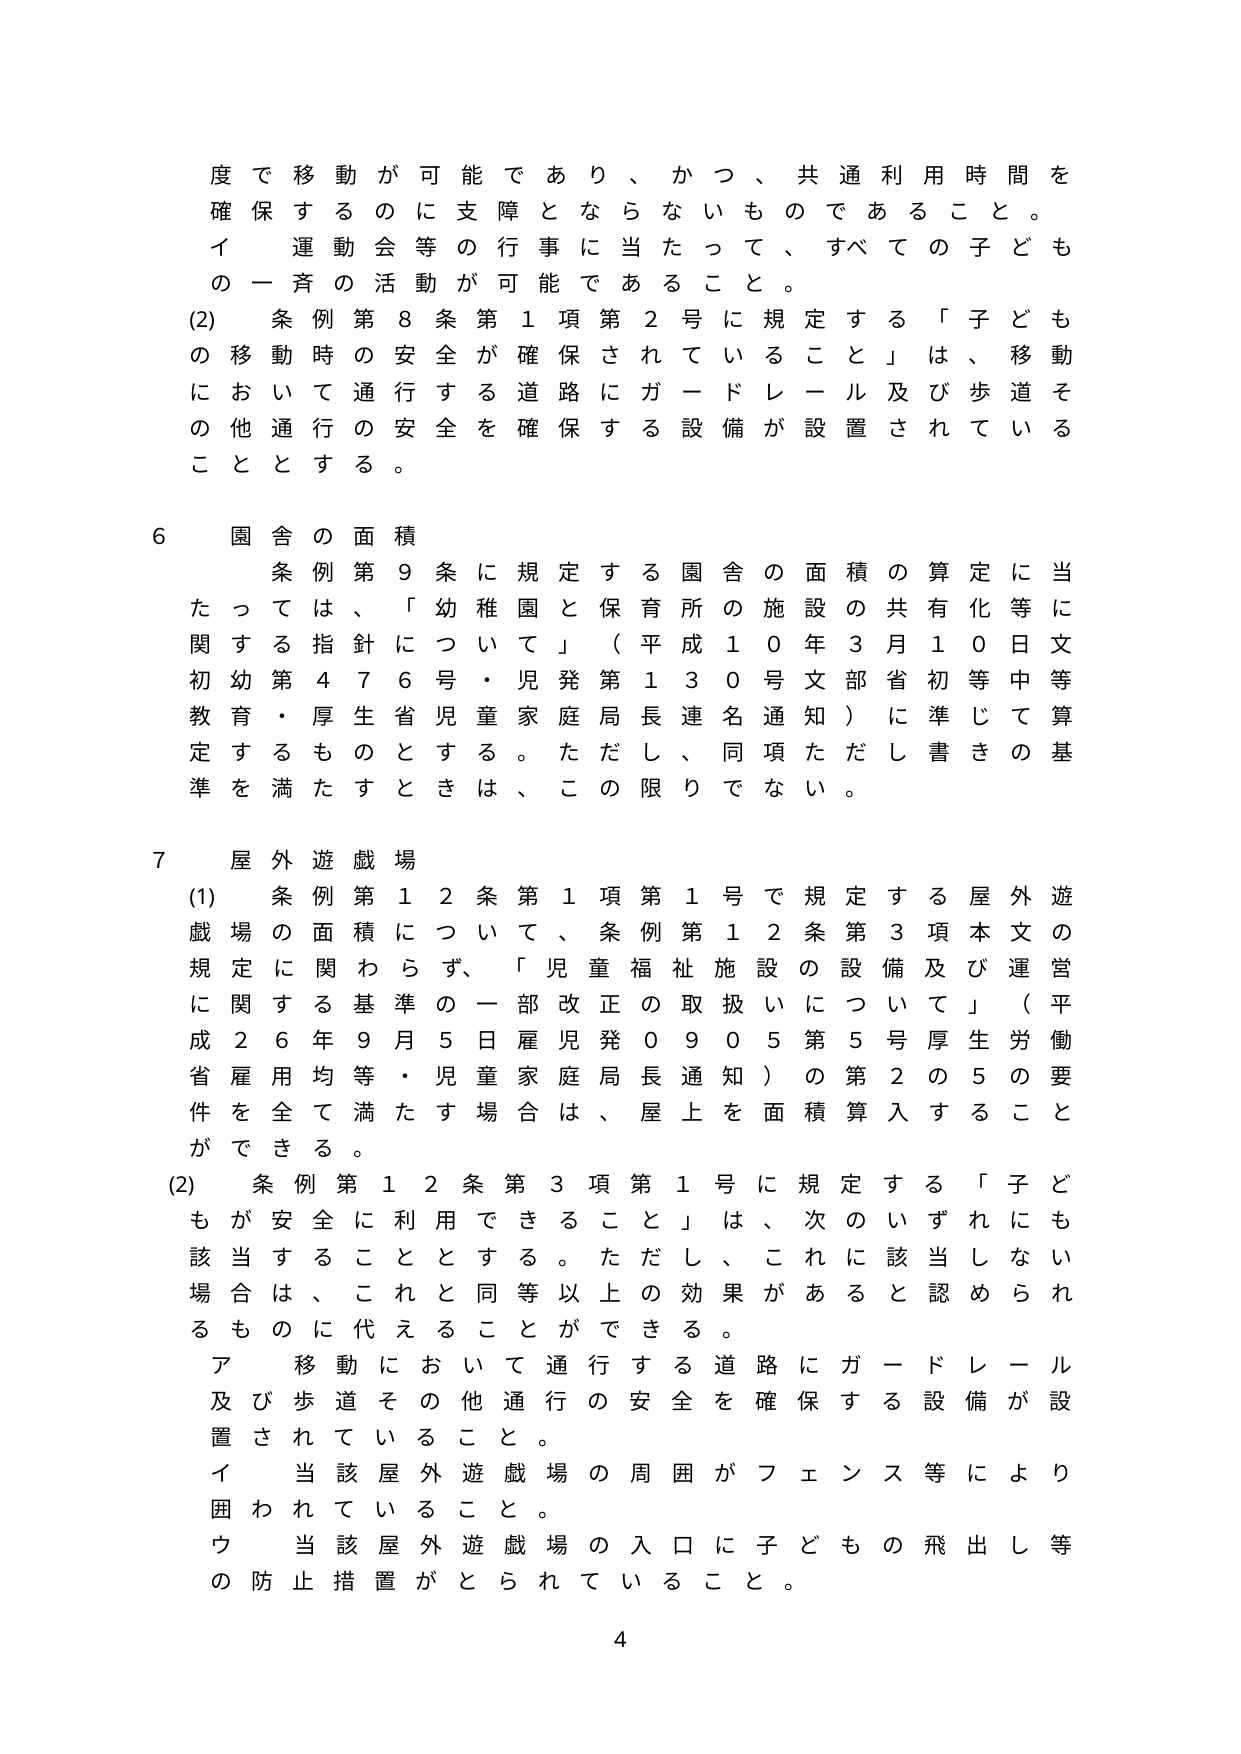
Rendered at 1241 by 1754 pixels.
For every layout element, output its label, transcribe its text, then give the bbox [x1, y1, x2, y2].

text ７ 屋外遊戯場 [148, 841, 1092, 877]
text (2) 条例第８条第１項第２号に規定する「子どもの移動時の安全が確保されていること」は、移動において通行する道路にガードレール及び歩道その他通行の安全を確保する設備が設置されていることとする。 [148, 300, 1092, 481]
text 条例第９条に規定する園舎の面積の算定に当たっては、「幼稚園と保育所の施設の共有化等に関する指針について」（平成１０年３月１０日文初幼第４７６号・児発第１３０号文部省初等中等教育・厚生省児童家庭局長連名通知）に準じて算定するものとする。ただし、同項ただし書きの基準を満たすときは、この限りでない。 [148, 553, 1092, 805]
text イ 運動会等の行事に当たって、すべての子どもの一斉の活動が可能であること。 [169, 228, 1092, 300]
text イ 当該屋外遊戯場の周囲がフェンス等により囲われていること。 [169, 1454, 1092, 1526]
text (1) 条例第１２条第１項第１号で規定する屋外遊戯場の面積について、条例第１２条第３項本文の規定に関わらず、「児童福祉施設の設備及び運営に関する基準の一部改正の取扱いについて」（平成２６年９月５日雇児発０９０５第５号厚生労働省雇用均等・児童家庭局長通知）の第２の５の要件を全て満たす場合は、屋上を面積算入することができる。 [148, 877, 1092, 1165]
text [169, 156, 1092, 228]
text (2) 条例第１２条第３項第１号に規定する「子どもが安全に利用できること」は、次のいずれにも該当することとする。ただし、これに該当しない場合は、これと同等以上の効果があると認められるものに代えることができる。 [169, 1165, 1092, 1346]
text ウ 当該屋外遊戯場の入口に子どもの飛出し等の防止措置がとられていること。 [169, 1526, 1092, 1598]
text ６ 園舎の面積 [148, 517, 1092, 553]
text ア 移動において通行する道路にガードレール及び歩道その他通行の安全を確保する設備が設置されていること。 [169, 1346, 1092, 1454]
